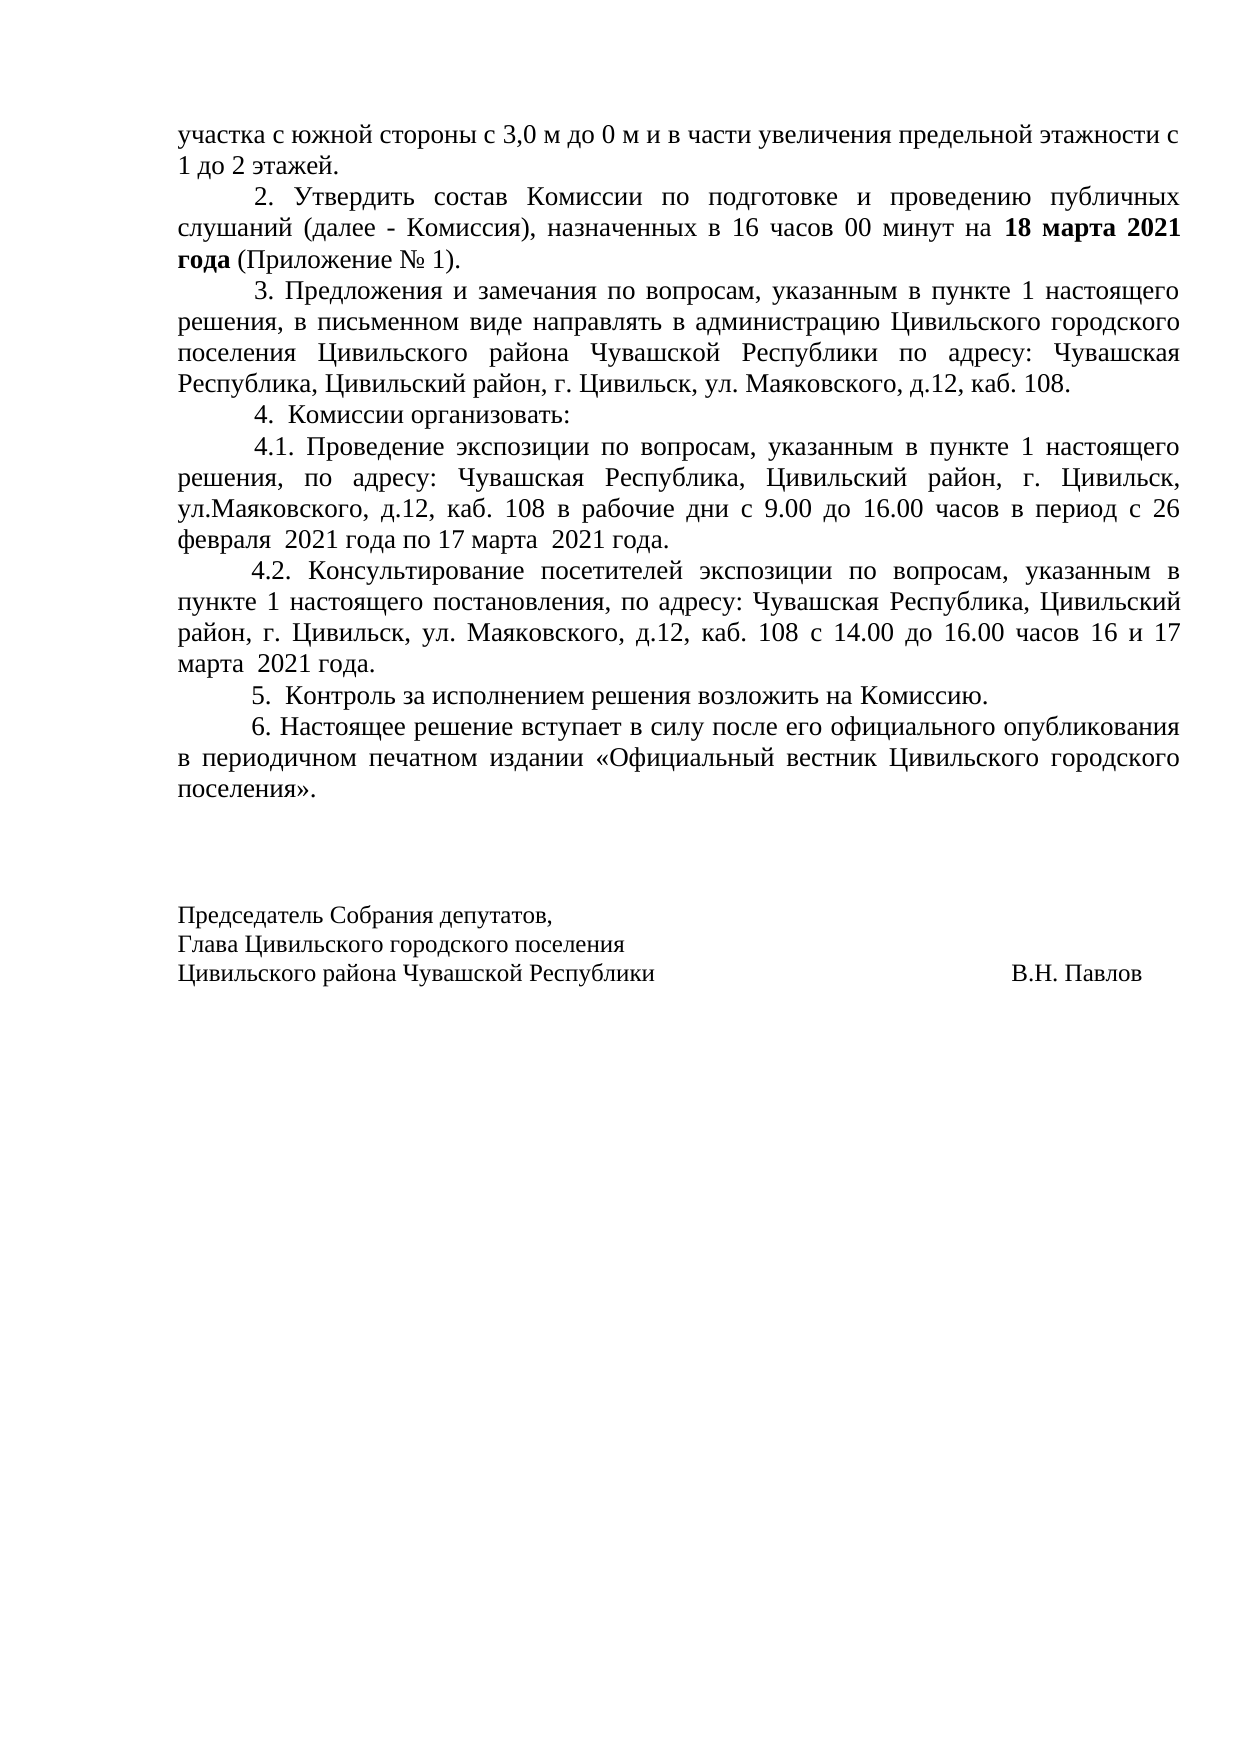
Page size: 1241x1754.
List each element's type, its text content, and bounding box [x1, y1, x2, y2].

text Цивильского района Чувашской Республики В.Н. Павлов [162, 958, 1181, 987]
text 4. Комиссии организовать: [177, 398, 1181, 429]
text 3. Предложения и замечания по вопросам, указанным в пункте 1 настоящего решения, в письменном виде направлять в администрацию Цивильского городского поселения Цивильского района Чувашской Республики по адресу: Чувашская Республика, Цивильский район, г. Цивильск, ул. Маяковского, д.12, каб. 108. [177, 274, 1181, 398]
text Глава Цивильского городского поселения [162, 929, 1181, 958]
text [177, 118, 1181, 180]
text Председатель Собрания депутатов, [177, 901, 1181, 929]
text 4.1. Проведение экспозиции по вопросам, указанным в пункте 1 настоящего решения, по адресу: Чувашская Республика, Цивильский район, г. Цивильск, ул.Маяковского, д.12, каб. 108 в рабочие дни с 9.00 до 16.00 часов в период с 26 февраля 2021 года по 17 марта 2021 года. [177, 429, 1181, 554]
text 4.2. Консультирование посетителей экспозиции по вопросам, указанным в пункте 1 настоящего постановления, по адресу: Чувашская Республика, Цивильский район, г. Цивильск, ул. Маяковского, д.12, каб. 108 с 14.00 до 16.00 часов 16 и 17 марта 2021 года. [177, 554, 1181, 679]
text 6. Настоящее решение вступает в силу после его официального опубликования в периодичном печатном издании «Официальный вестник Цивильского городского поселения». [177, 710, 1181, 803]
text 2. Утвердить состав Комиссии по подготовке и проведению публичных слушаний (далее - Комиссия), назначенных в 16 часов 00 минут на 18 марта 2021 года (Приложение № 1). [177, 180, 1181, 274]
text 5. Контроль за исполнением решения возложить на Комиссию. [251, 679, 1181, 710]
